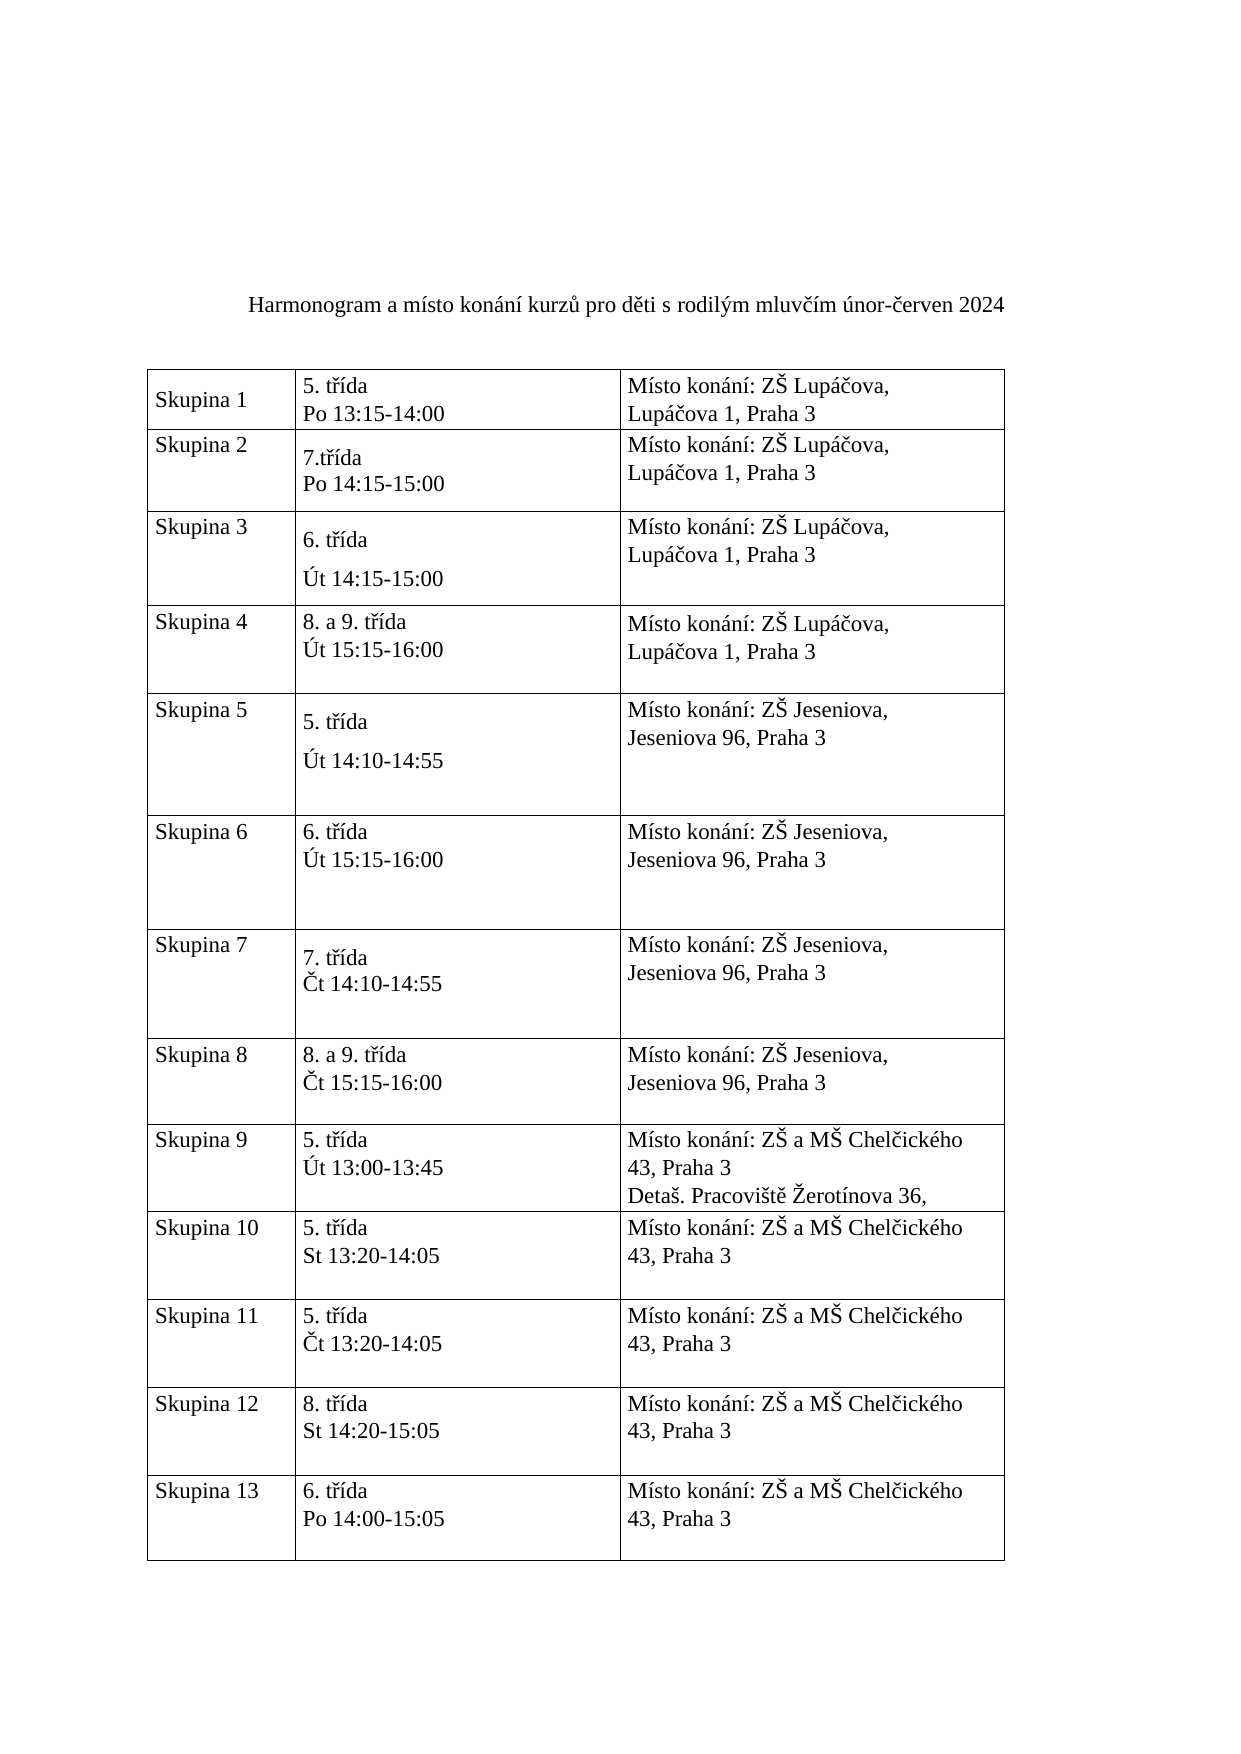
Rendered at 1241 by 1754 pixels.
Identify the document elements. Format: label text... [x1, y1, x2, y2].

table_cell 8. a 9. třída Čt 15:15-16:00 [296, 1039, 620, 1123]
table_cell 5. třída Čt 13:20-14:05 [296, 1300, 620, 1387]
table_header 5. třída Po 13:15-14:00 [296, 370, 620, 429]
table_cell Skupina 6 [148, 816, 295, 928]
table_cell Skupina 4 [148, 606, 295, 693]
table_cell Skupina 8 [148, 1039, 295, 1123]
table_header Skupina 1 [148, 370, 295, 429]
table_cell Skupina 2 [148, 430, 295, 511]
table_cell 8. třída St 14:20-15:05 [296, 1388, 620, 1475]
table_cell Skupina 11 [148, 1300, 295, 1387]
table_cell Místo konání: ZŠ Lupáčova, Lupáčova 1, Praha 3 [621, 512, 1004, 605]
table_header Místo konání: ZŠ Lupáčova, Lupáčova 1, Praha 3 [621, 370, 1004, 429]
table_cell Skupina 9 [148, 1125, 295, 1211]
table_cell Skupina 5 [148, 694, 295, 815]
text Harmonogram a místo konání kurzů pro děti s rodilým mluvčím únor-červen 2024 [248, 291, 1093, 318]
table_cell Skupina 3 [148, 512, 295, 605]
table_cell Místo konání: ZŠ a MŠ Chelčického 43, Praha 3 [621, 1212, 1004, 1299]
table_cell Skupina 10 [148, 1212, 295, 1299]
table_cell Skupina 13 [148, 1476, 295, 1560]
table_cell 5. třída Út 13:00-13:45 [296, 1125, 620, 1211]
table_cell Místo konání: ZŠ Jeseniova, Jeseniova 96, Praha 3 [621, 694, 1004, 815]
table_cell 5. třída Út 14:10-14:55 [296, 694, 620, 815]
table_cell Místo konání: ZŠ Jeseniova, Jeseniova 96, Praha 3 [621, 930, 1004, 1038]
table_cell Místo konání: ZŠ a MŠ Chelčického 43, Praha 3 [621, 1476, 1004, 1560]
table_cell Místo konání: ZŠ a MŠ Chelčického 43, Praha 3 Detaš. Pracoviště Žerotínova 36, [621, 1125, 1004, 1211]
table_cell Skupina 7 [148, 930, 295, 1038]
table_cell 6. třída Út 15:15-16:00 [296, 816, 620, 928]
table_cell Místo konání: ZŠ Lupáčova, Lupáčova 1, Praha 3 [621, 606, 1004, 693]
table_cell Místo konání: ZŠ Lupáčova, Lupáčova 1, Praha 3 [621, 430, 1004, 511]
table_cell 7.třída Po 14:15-15:00 [296, 430, 620, 511]
table_cell Skupina 12 [148, 1388, 295, 1475]
table_cell Místo konání: ZŠ a MŠ Chelčického 43, Praha 3 [621, 1300, 1004, 1387]
table_cell Místo konání: ZŠ a MŠ Chelčického 43, Praha 3 [621, 1388, 1004, 1475]
table_cell 7. třída Čt 14:10-14:55 [296, 930, 620, 1038]
table_cell 5. třída St 13:20-14:05 [296, 1212, 620, 1299]
table_cell Místo konání: ZŠ Jeseniova, Jeseniova 96, Praha 3 [621, 1039, 1004, 1123]
table_cell Místo konání: ZŠ Jeseniova, Jeseniova 96, Praha 3 [621, 816, 1004, 928]
table_cell 8. a 9. třída Út 15:15-16:00 [296, 606, 620, 693]
table_cell 6. třída Po 14:00-15:05 [296, 1476, 620, 1560]
table_cell 6. třída Út 14:15-15:00 [296, 512, 620, 605]
